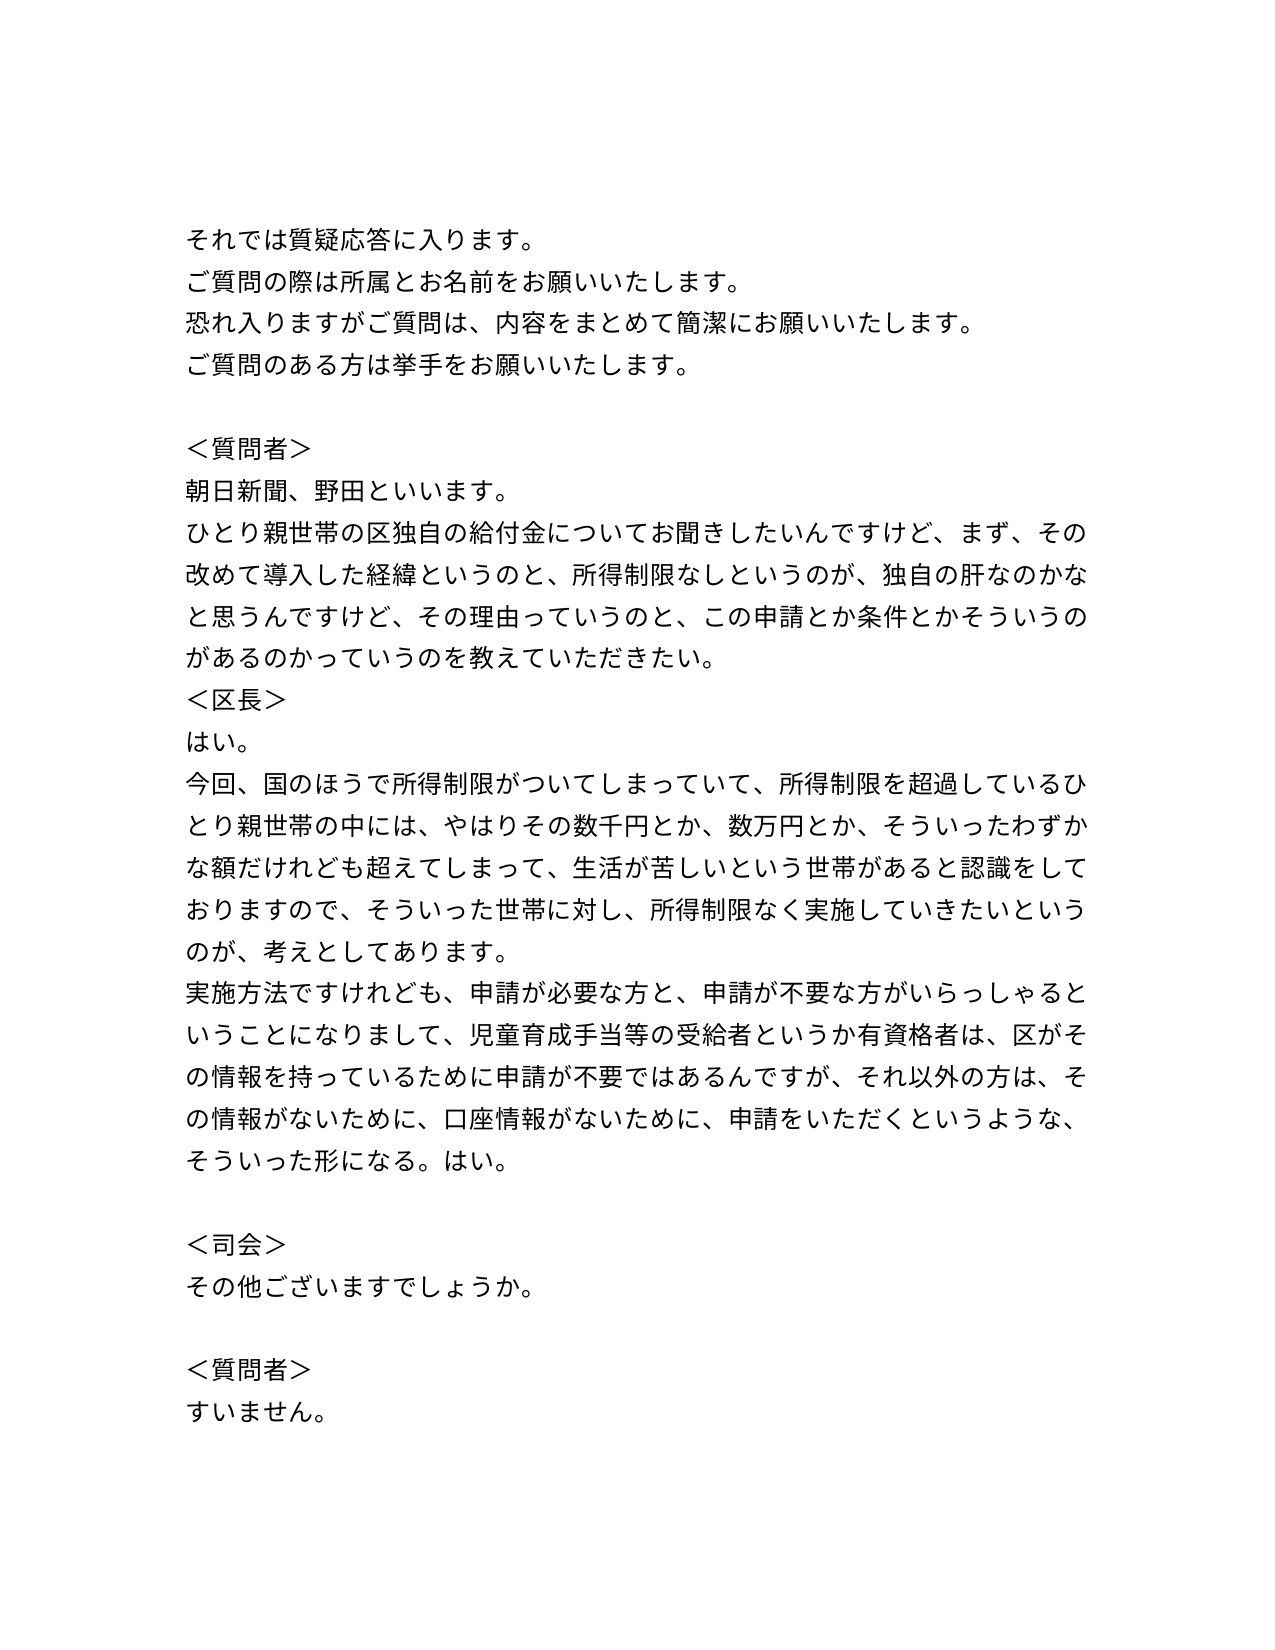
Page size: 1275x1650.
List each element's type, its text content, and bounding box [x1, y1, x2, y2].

text ＜司会＞ [185, 1225, 1089, 1261]
text ご質問の際は所属とお名前をお願いいたします。 [185, 262, 1089, 298]
text 恐れ入りますがご質問は、内容をまとめて簡潔にお願いいたします。 [185, 304, 1089, 340]
text すいません。 [185, 1392, 1089, 1429]
text ＜質問者＞ [185, 1351, 1089, 1387]
text ご質問のある方は挙手をお願いいたします。 [185, 346, 1089, 382]
text はい。 [185, 722, 1089, 759]
text それでは質疑応答に入ります。 [185, 220, 1089, 256]
text ＜区長＞ [185, 681, 1089, 717]
text その他ございますでしょうか。 [185, 1267, 1089, 1303]
text 今回、国のほうで所得制限がついてしまっていて、所得制限を超過しているひとり親世帯の中には、やはりその数千円とか、数万円とか、そういったわずかな額だけれども超えてしまって、生活が苦しいという世帯があると認識をしておりますので、そういった世帯に対し、所得制限なく実施していきたいというのが、考えとしてあります。 [185, 764, 1089, 968]
text ＜質問者＞ [185, 429, 1089, 466]
text 実施方法ですけれども、申請が必要な方と、申請が不要な方がいらっしゃるということになりまして、児童育成手当等の受給者というか有資格者は、区がその情報を持っているために申請が不要ではあるんですが、それ以外の方は、その情報がないために、口座情報がないために、申請をいただくというような、そういった形になる。はい。 [185, 974, 1089, 1178]
text 朝日新聞、野田といいます。 [185, 471, 1089, 508]
text ひとり親世帯の区独自の給付金についてお聞きしたいんですけど、まず、その改めて導入した経緯というのと、所得制限なしというのが、独自の肝なのかなと思うんですけど、その理由っていうのと、この申請とか条件とかそういうのがあるのかっていうのを教えていただきたい。 [185, 513, 1089, 675]
